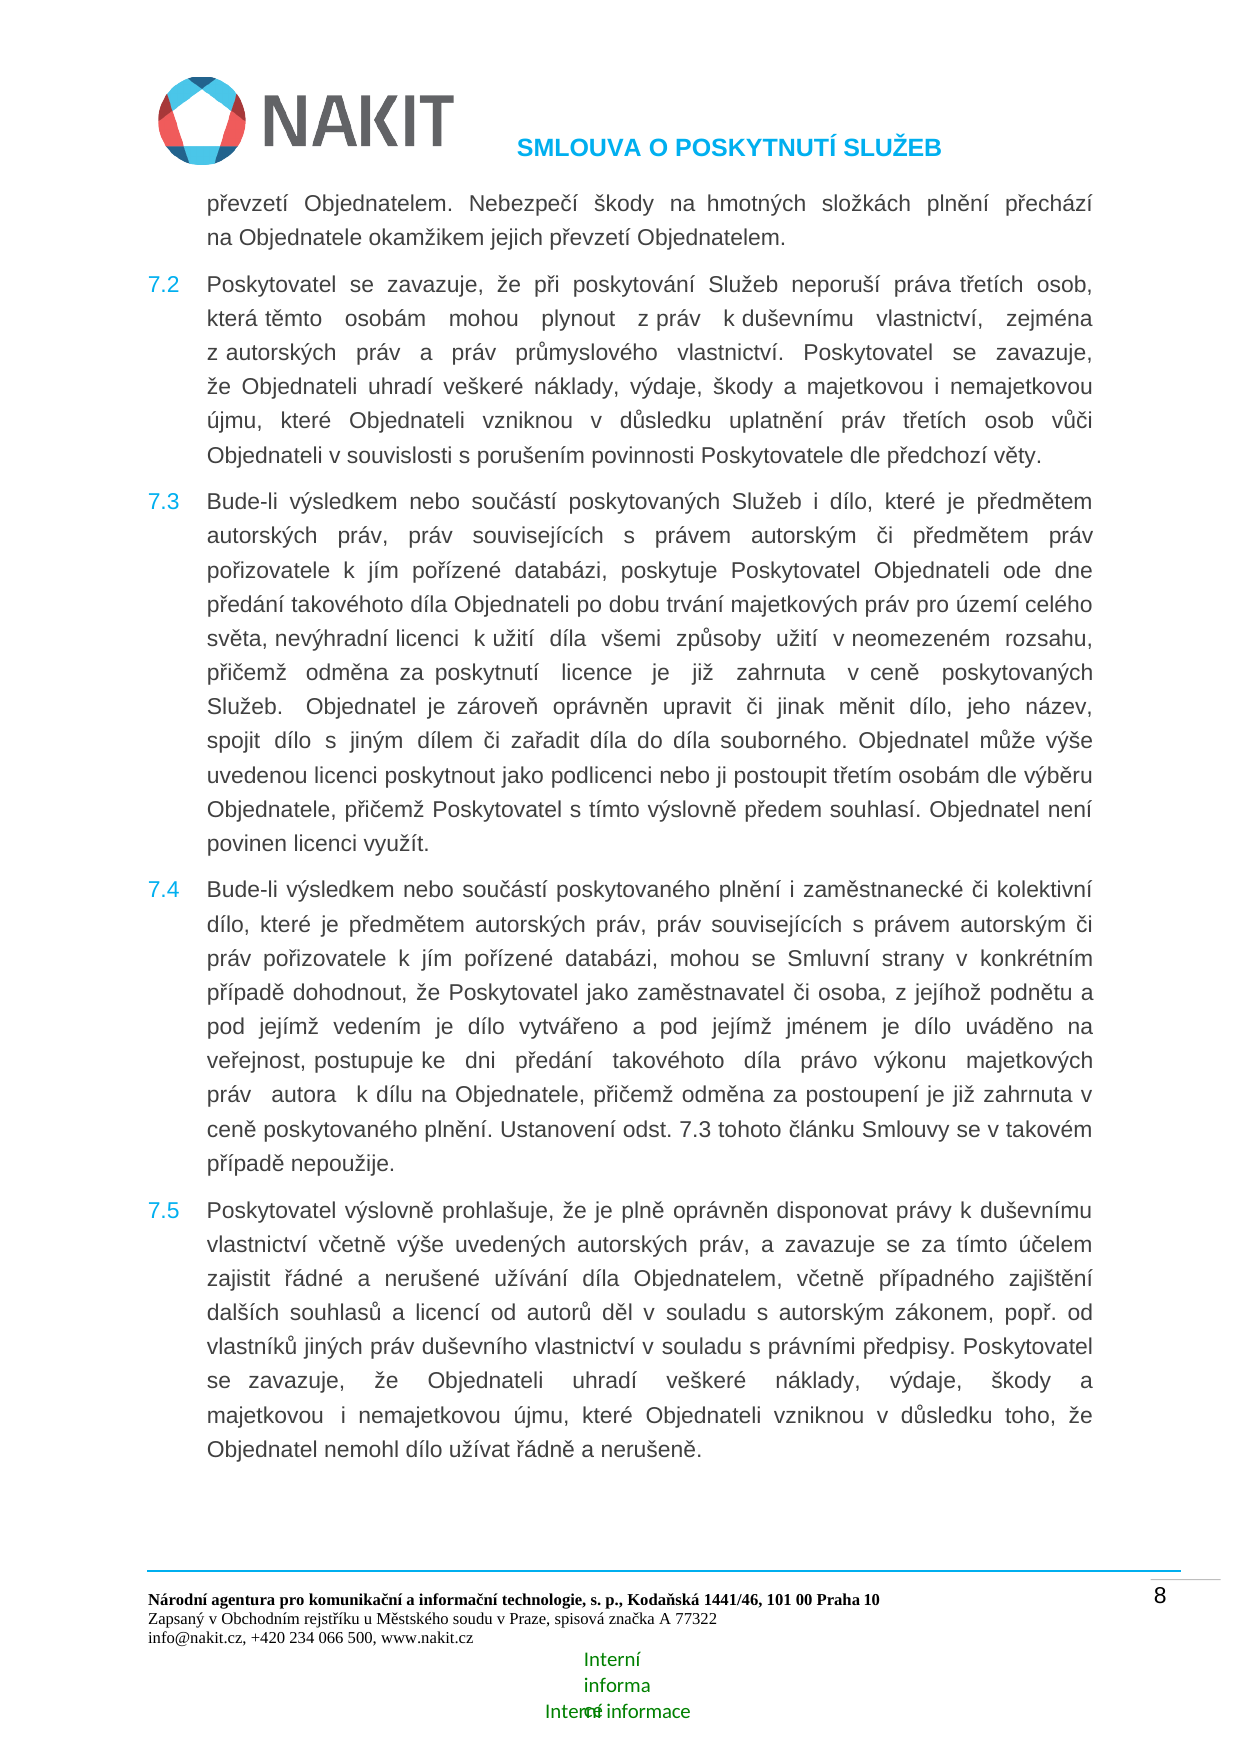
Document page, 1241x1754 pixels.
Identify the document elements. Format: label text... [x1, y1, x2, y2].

text převzetí Objednatelem. Nebezpečí škody na hmotných složkách plnění přechází na Objednatele okamžikem jejich převzetí Objednatelem. [207, 190, 1093, 250]
list Bude-li výsledkem nebo součástí poskytovaných Služeb i dílo, které je předmětem autorských práv, práv souvisejících s právem autorským či předmětem práv pořizovatele k jím pořízené databázi, poskytuje Poskytovatel Objednateli ode dne předání takovéhoto díla Objednateli po dobu trvání majetkových práv pro území celého světa, nevýhradní licenci k užití díla všemi způsoby užití v neomezeném rozsahu, přičemž odměna za poskytnutí licence je již zahrnuta v ceně poskytovaných Služeb. Objednatel je zároveň oprávněn upravit či jinak měnit dílo, jeho název, spojit dílo s jiným dílem či zařadit díla do díla souborného. Objednatel může výše uvedenou licenci poskytnout jako podlicenci nebo ji postoupit třetím osobám dle výběru Objednatele, přičemž Poskytovatel s tímto výslovně předem souhlasí. Objednatel není povinen licenci využít. [148, 488, 1093, 856]
picture [158, 77, 454, 165]
list Poskytovatel se zavazuje, že při poskytování Služeb neporuší práva třetích osob, která těmto osobám mohou plynout z práv k duševnímu vlastnictví, zejména z autorských práv a práv průmyslového vlastnictví. Poskytovatel se zavazuje, že Objednateli uhradí veškeré náklady, výdaje, škody a majetkovou i nemajetkovou újmu, které Objednateli vzniknou v důsledku uplatnění práv třetích osob vůči Objednateli v souvislosti s porušením povinnosti Poskytovatele dle předchozí věty. [148, 271, 1093, 468]
list Poskytovatel výslovně prohlašuje, že je plně oprávněn disponovat právy k duševnímu vlastnictví včetně výše uvedených autorských práv, a zavazuje se za tímto účelem zajistit řádné a nerušené užívání díla Objednatelem, včetně případného zajištění dalších souhlasů a licencí od autorů děl v souladu s autorským zákonem, popř. od vlastníků jiných práv duševního vlastnictví v souladu s právními předpisy. Poskytovatel se zavazuje, že Objednateli uhradí veškeré náklady, výdaje, škody a majetkovou i nemajetkovou újmu, které Objednateli vzniknou v důsledku toho, že Objednatel nemohl dílo užívat řádně a nerušeně. [148, 1197, 1093, 1462]
list Bude-li výsledkem nebo součástí poskytovaného plnění i zaměstnanecké či kolektivní dílo, které je předmětem autorských práv, práv souvisejících s právem autorským či práv pořizovatele k jím pořízené databázi, mohou se Smluvní strany v konkrétním případě dohodnout, že Poskytovatel jako zaměstnavatel či osoba, z jejíhož podnětu a pod jejímž vedením je dílo vytvářeno a pod jejímž jménem je dílo uváděno na veřejnost, postupuje ke dni předání takovéhoto díla právo výkonu majetkových práv autora k dílu na Objednatele, přičemž odměna za postoupení je již zahrnuta v ceně poskytovaného plnění. Ustanovení odst. 7.3 tohoto článku Smlouvy se v takovém případě nepoužije. [148, 876, 1093, 1176]
